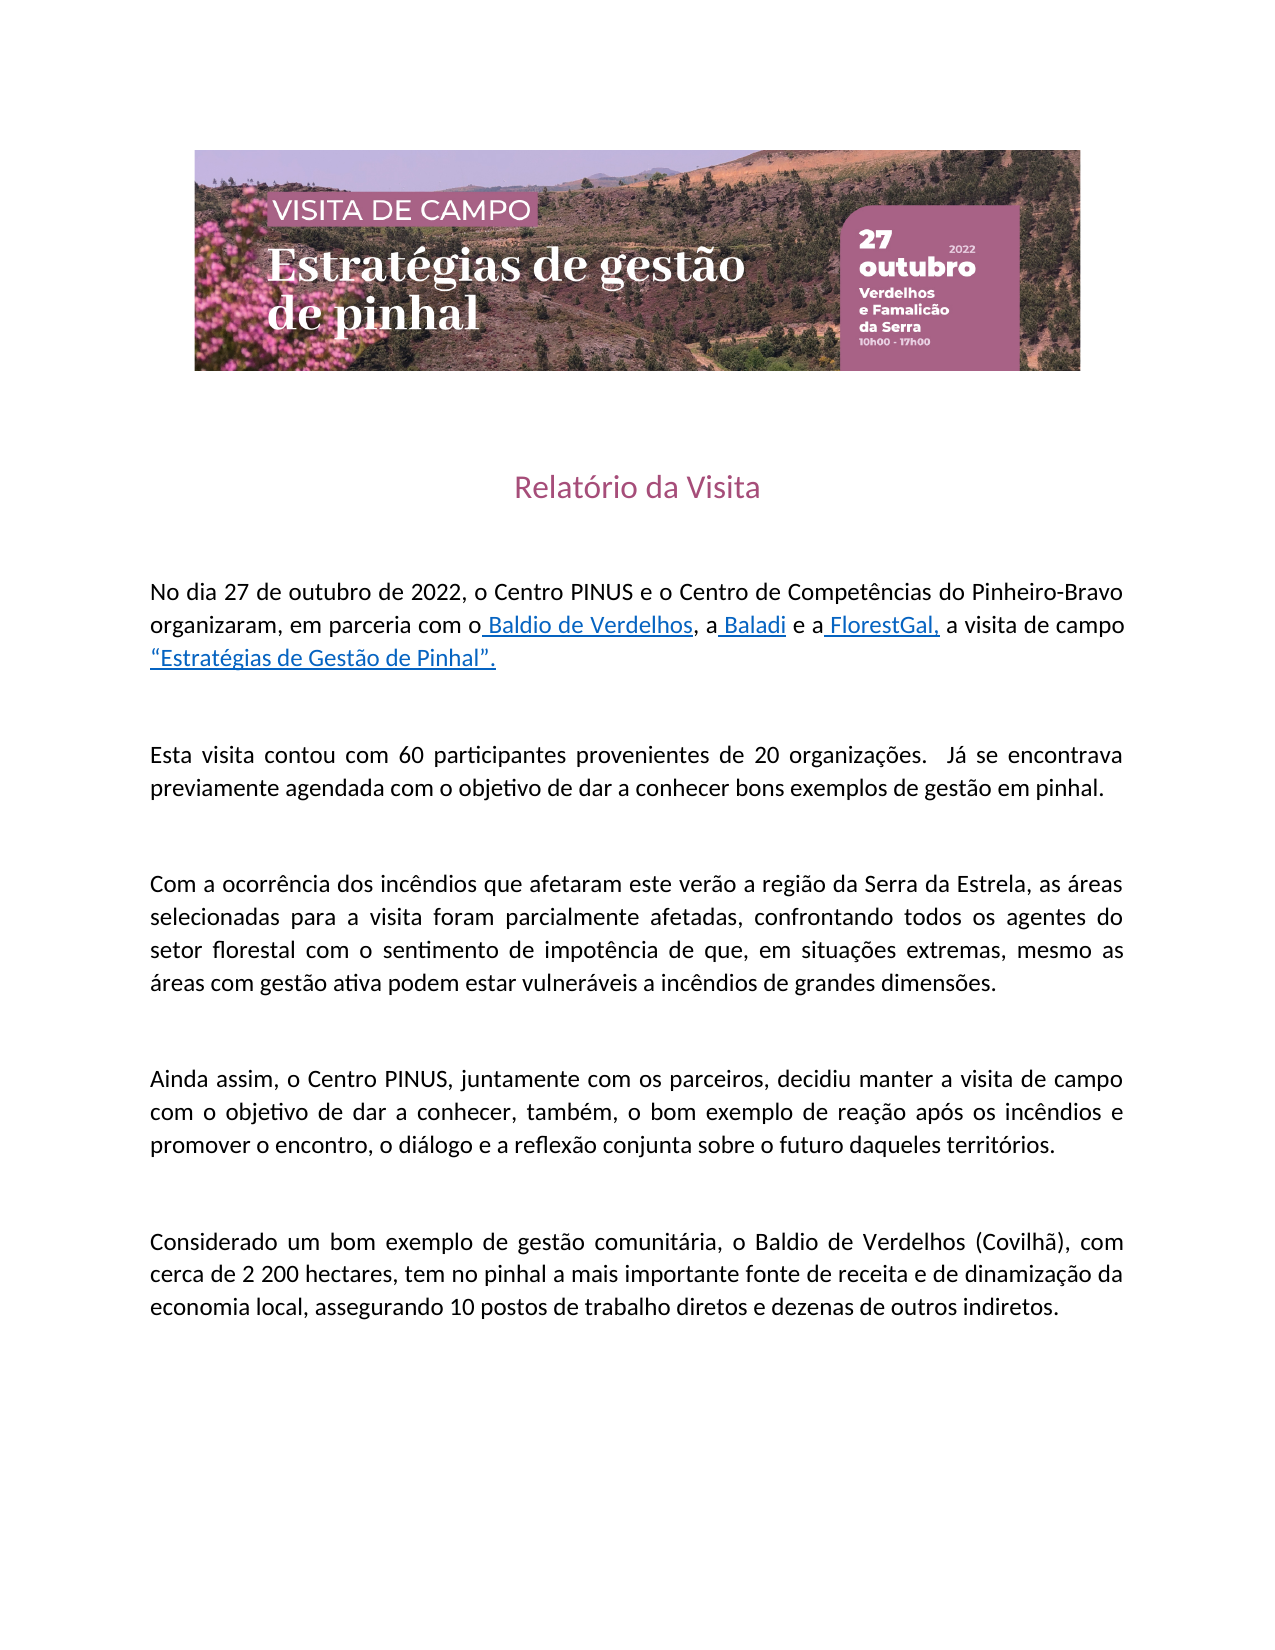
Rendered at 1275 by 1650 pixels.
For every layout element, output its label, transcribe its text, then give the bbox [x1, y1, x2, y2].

text Considerado um bom exemplo de gestão comunitária, o Baldio de Verdelhos (Covilhã), com cerca de 2 200 hectares, tem no pinhal a mais importante fonte de receita e de dinamização da economia local, assegurando 10 postos de trabalho diretos e dezenas de outros indiretos. [150, 1226, 1125, 1322]
text Com a ocorrência dos incêndios que afetaram este verão a região da Serra da Estrela, as áreas selecionadas para a visita foram parcialmente afetadas, confrontando todos os agentes do setor florestal com o sentimento de impotência de que, em situações extremas, mesmo as áreas com gestão ativa podem estar vulneráveis a incêndios de grandes dimensões. [150, 868, 1125, 997]
text Esta visita contou com 60 participantes provenientes de 20 organizações. Já se encontrava previamente agendada com o objetivo de dar a conhecer bons exemplos de gestão em pinhal. [150, 739, 1125, 802]
text Relatório da Visita [150, 466, 1125, 507]
text No dia 27 de outubro de 2022, o Centro PINUS e o Centro de Competências do Pinheiro-Bravo organizaram, em parceria com o Baldio de Verdelhos, a Baladi e a FlorestGal, a visita de campo “Estratégias de Gestão de Pinhal”. [150, 576, 1125, 673]
text Ainda assim, o Centro PINUS, juntamente com os parceiros, decidiu manter a visita de campo com o objetivo de dar a conhecer, também, o bom exemplo de reação após os incêndios e promover o encontro, o diálogo e a reflexão conjunta sobre o futuro daqueles territórios. [150, 1063, 1125, 1160]
